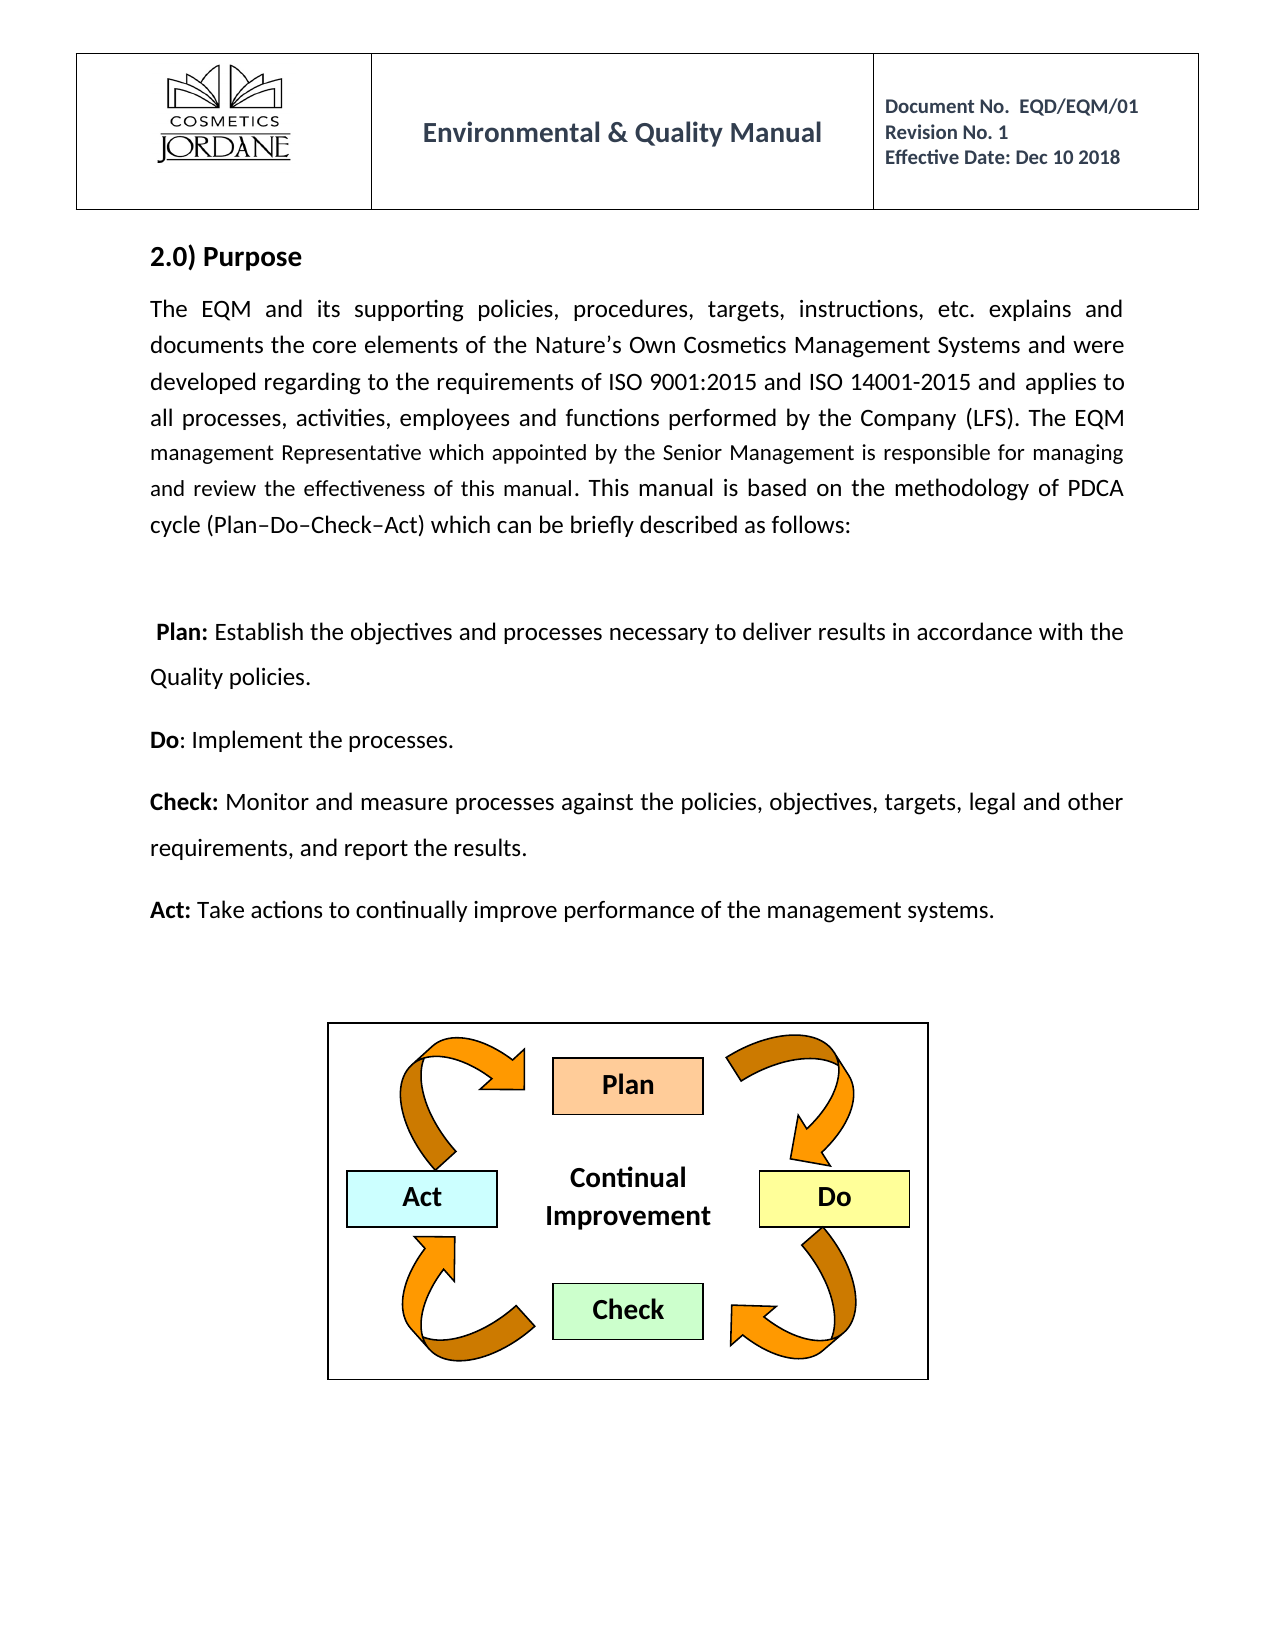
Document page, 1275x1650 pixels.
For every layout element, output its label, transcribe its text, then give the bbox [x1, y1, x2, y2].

picture [151, 54, 297, 173]
text 2.0) Purpose [150, 238, 1125, 274]
text The EQM and its supporting policies, procedures, targets, instructions, etc. explains and documents the core elements of the Nature’s Own Cosmetics Management Systems and were developed regarding to the requirements of ISO 9001:2015 and ISO 14001-2015 and applies to all processes, activities, employees and functions performed by the Company (LFS). The EQM management Representative which appointed by the Senior Management is responsible for managing and review the effectiveness of this manual. This manual is based on the methodology of PDCA cycle (Plan–Do–Check–Act) which can be briefly described as follows: [150, 293, 1125, 540]
text Do: Implement the processes. [150, 724, 1125, 754]
text Check: Monitor and measure processes against the policies, objectives, targets, legal and other requirements, and report the results. [150, 786, 1125, 862]
text Act: Take actions to continually improve performance of the management systems. [150, 894, 1125, 925]
text Plan: Establish the objectives and processes necessary to deliver results in accordance with the Quality policies. [150, 616, 1125, 692]
